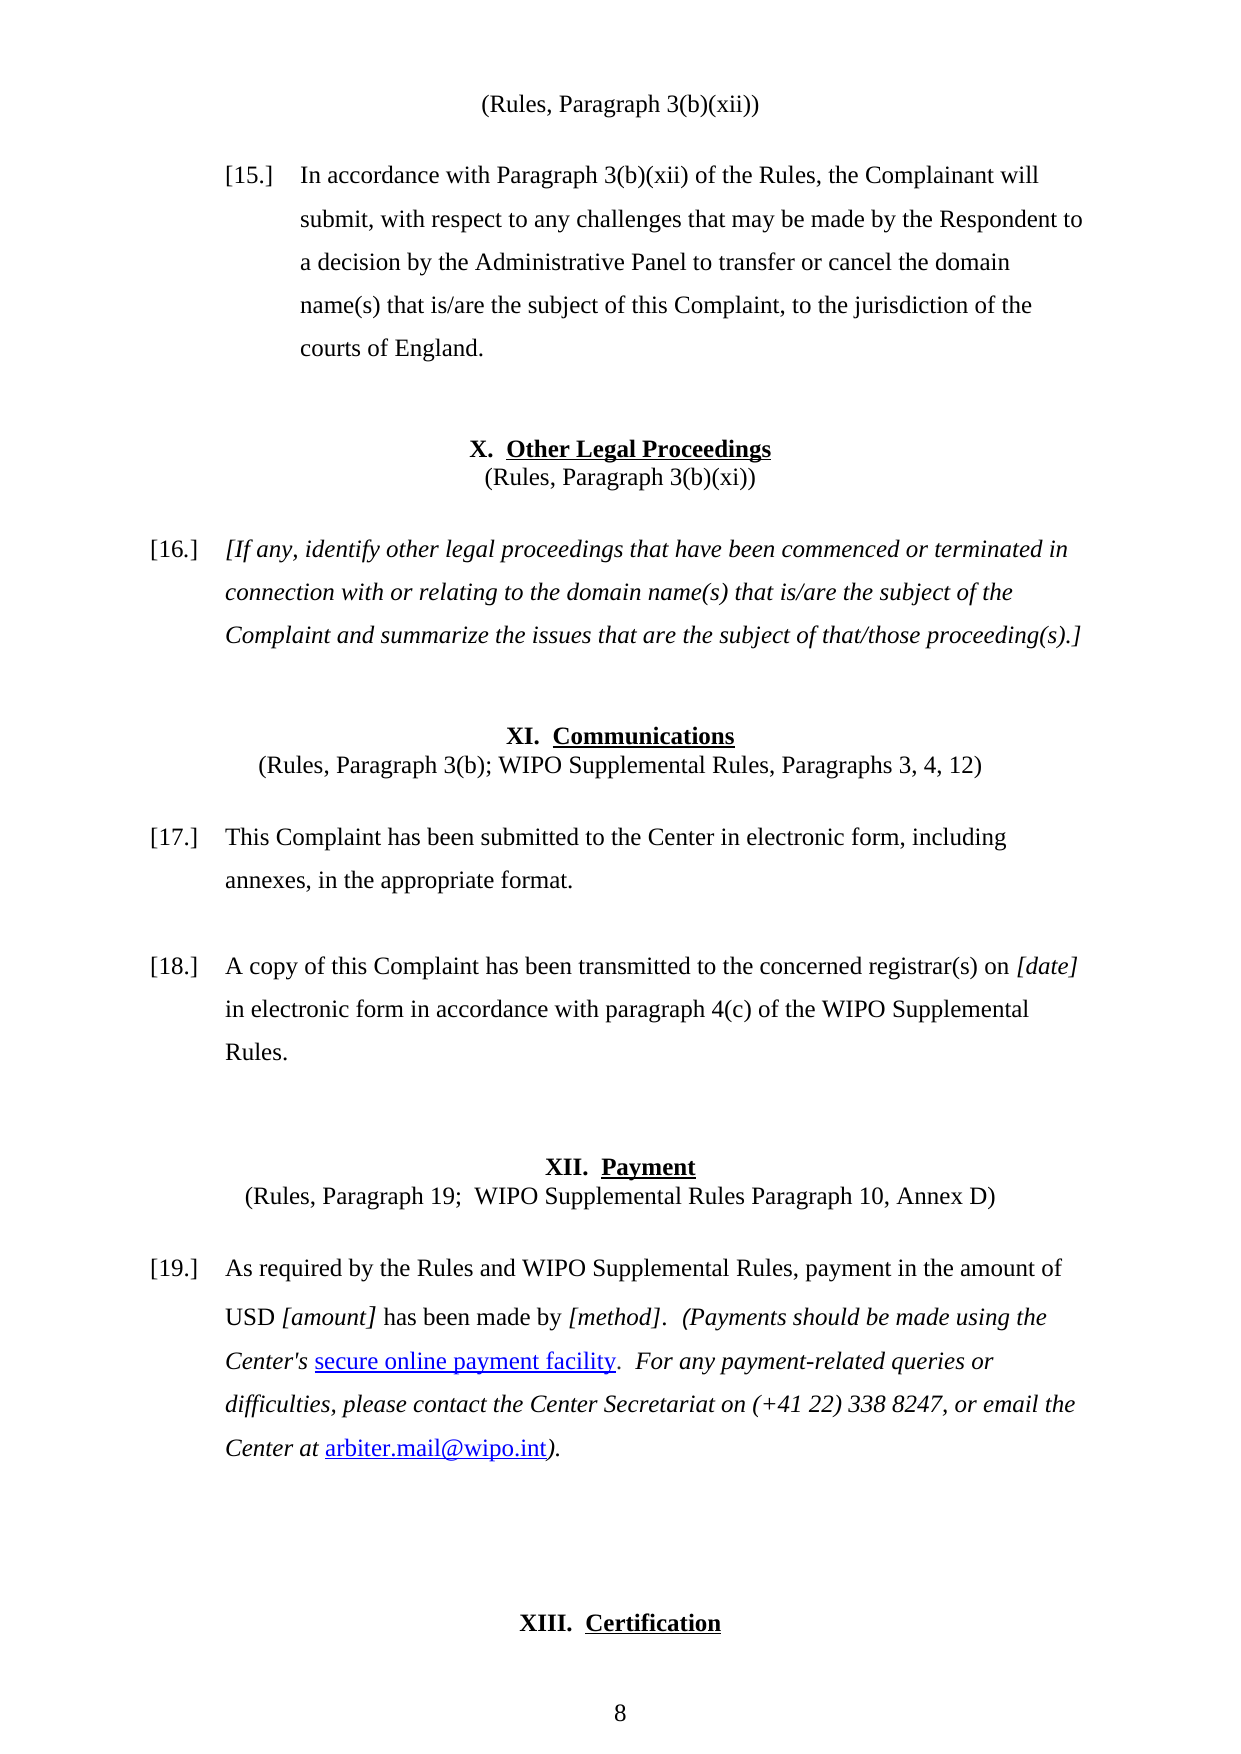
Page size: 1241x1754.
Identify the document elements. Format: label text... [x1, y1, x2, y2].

text [18.] A copy of this Complaint has been transmitted to the concerned registrar(s) on [date] in electronic form in accordance with paragraph 4(c) of the WIPO Supplemental Rules. [150, 951, 1090, 1066]
text [19.] As required by the Rules and WIPO Supplemental Rules, payment in the amount of USD [amount] has been made by [method]. (Payments should be made using the Center's secure online payment facility. For any payment-related queries or difficulties, please contact the Center Secretariat on (+41 22) 338 8247, or email the Center at arbiter.mail@wipo.int). [150, 1253, 1090, 1461]
text (Rules, Paragraph 3(b)(xi)) [150, 462, 1090, 491]
text [17.] This Complaint has been submitted to the Center in electronic form, including annexes, in the appropriate format. [150, 822, 1090, 894]
text [16.] [If any, identify other legal proceedings that have been commenced or terminated in connection with or relating to the domain name(s) that is/are the subject of the Complaint and summarize the issues that are the subject of that/those proceeding(s).] [150, 534, 1090, 649]
subtitle XIII. Certification [150, 1608, 1090, 1636]
subtitle XI. Communications [150, 721, 1090, 750]
subtitle XII. Payment [150, 1152, 1090, 1181]
text (Rules, Paragraph 19; WIPO Supplemental Rules Paragraph 10, Annex D) [150, 1181, 1090, 1210]
subtitle (Rules, Paragraph 3(b)(xii)) [150, 89, 1090, 117]
text [15.] In accordance with Paragraph 3(b)(xii) of the Rules, the Complainant will submit, with respect to any challenges that may be made by the Respondent to a decision by the Administrative Panel to transfer or cancel the domain name(s) that is/are the subject of this Complaint, to the jurisdiction of the courts of England. [225, 161, 1090, 362]
text X. Other Legal Proceedings [150, 434, 1090, 462]
subtitle (Rules, Paragraph 3(b); WIPO Supplemental Rules, Paragraphs 3, 4, 12) [150, 750, 1090, 779]
